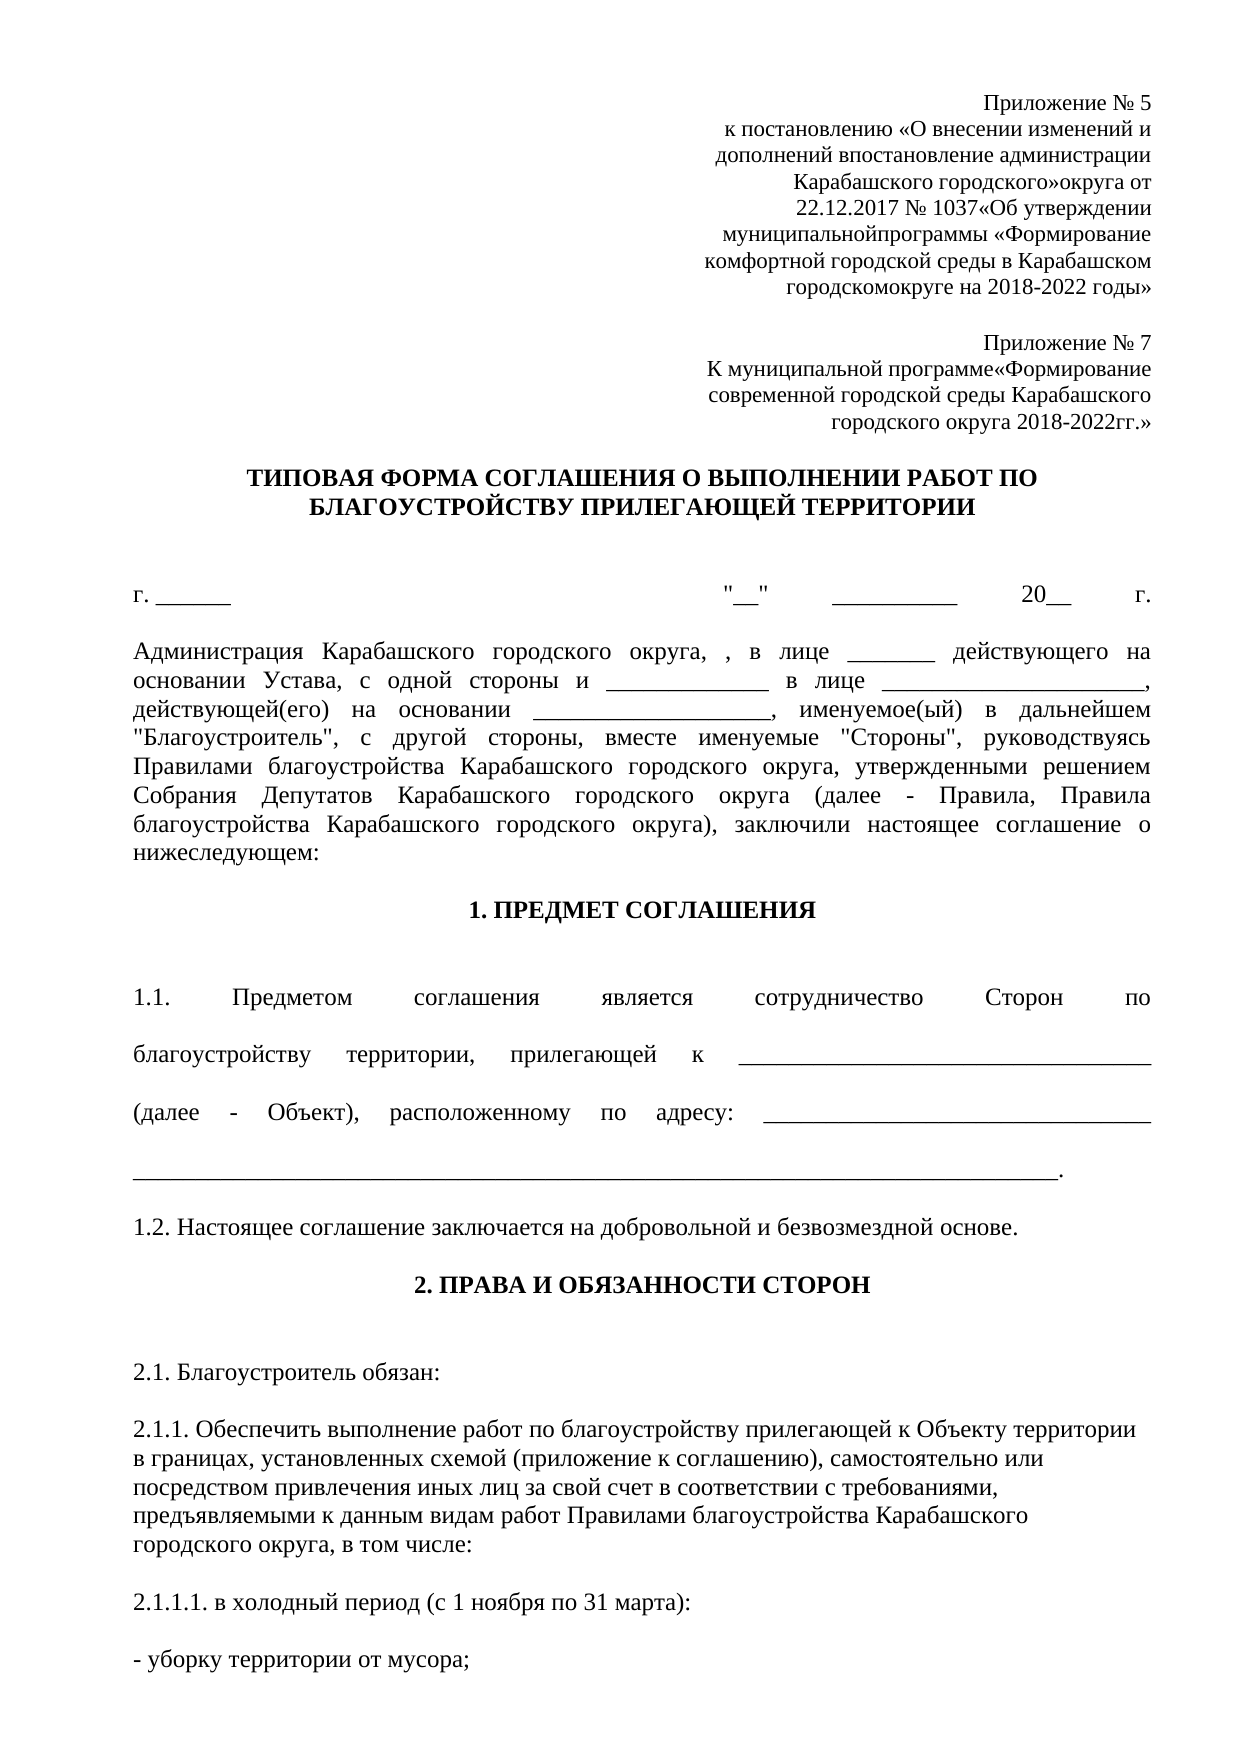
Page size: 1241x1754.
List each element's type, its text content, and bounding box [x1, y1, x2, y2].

text Карабашского городского»округа от 22.12.2017 № 1037«Об утверждении муниципальнойпрограммы «Формирование [694, 168, 1152, 247]
text ТИПОВАЯ ФОРМА СОГЛАШЕНИЯ О ВЫПОЛНЕНИИ РАБОТ ПО БЛАГОУСТРОЙСТВУ ПРИЛЕГАЮЩЕЙ ТЕРРИТОРИИ [133, 463, 1152, 521]
text Приложение № 7 [694, 329, 1152, 355]
text г. ______ "__" __________ 20__ г. Администрация Карабашского городского округа, , в лице _______ действующего на основании Устава, с одной стороны и _____________ в лице _____________________, действующей(его) на основании ___________________, именуемое(ый) в дальнейшем "Благоустроитель", с другой стороны, вместе именуемые "Стороны", руководствуясь Правилами благоустройства Карабашского городского округа, утвержденными решением Собрания Депутатов Карабашского городского округа (далее - Правила, Правила благоустройства Карабашского городского округа), заключили настоящее соглашение о нижеследующем: [133, 550, 1152, 866]
text 1. ПРЕДМЕТ СОГЛАШЕНИЯ [133, 895, 1152, 924]
text Приложение № 5 [694, 89, 1152, 115]
text 2. ПРАВА И ОБЯЗАННОСТИ СТОРОН [133, 1270, 1152, 1299]
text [133, 1328, 1152, 1702]
text К муниципальной программе«Формирование современной городской среды Карабашского городского округа 2018-2022гг.» [694, 355, 1152, 434]
text к постановлению «О внесении изменений и дополнений впостановление администрации [694, 115, 1152, 168]
text 1.1. Предметом соглашения является сотрудничество Сторон по благоустройству территории, прилегающей к _________________________________ (далее - Объект), расположенному по адресу: _______________________________ __________________________________________________________________________. 1.2. Настоящее соглашение заключается на добровольной и безвозмездной основе. [133, 953, 1152, 1241]
text комфортной городской среды в Карабашском городскомокруге на 2018-2022 годы» [694, 247, 1152, 299]
